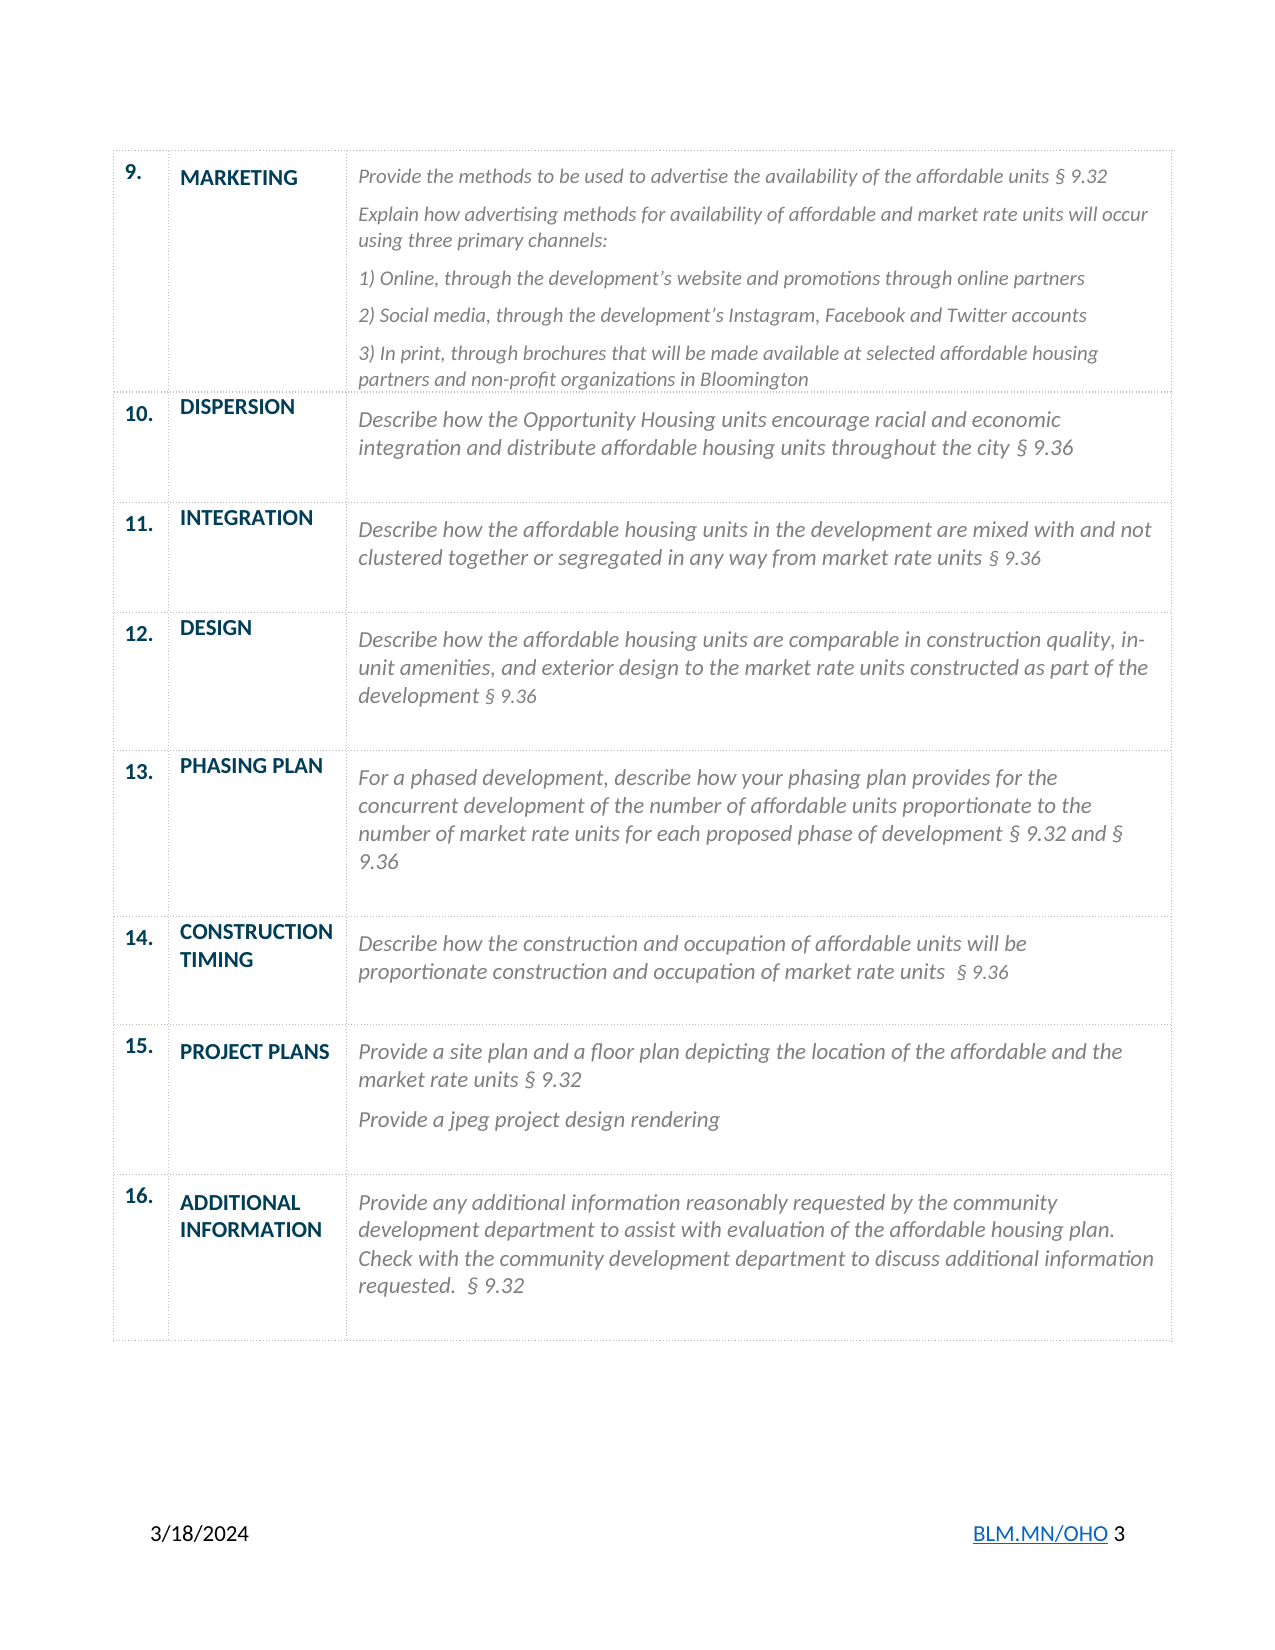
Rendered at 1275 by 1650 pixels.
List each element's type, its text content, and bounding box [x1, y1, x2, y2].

table_cell DISPERSION [169, 391, 347, 502]
table_cell Describe how the construction and occupation of affordable units will be proportionate construction and occupation of market rate units § 9.36 [347, 916, 1172, 1023]
table_cell MARKETING [169, 150, 347, 391]
table_cell [113, 502, 169, 612]
table_cell [113, 150, 169, 391]
table_cell Describe how the affordable housing units in the development are mixed with and not clustered together or segregated in any way from market rate units § 9.36 [347, 502, 1172, 612]
table_cell Provide any additional information reasonably requested by the community development department to assist with evaluation of the affordable housing plan. Check with the community development department to discuss additional information requested. § 9.32 [347, 1174, 1172, 1340]
table_cell [113, 1174, 169, 1340]
table_cell [113, 1024, 169, 1174]
table_cell [113, 750, 169, 916]
table_cell Provide the methods to be used to advertise the availability of the affordable units § 9.32 Explain how advertising methods for availability of affordable and market rate units will occur using three primary channels: 1) Online, through the development’s website and promotions through online partners 2) Social media, through the development’s Instagram, Facebook and Twitter accounts 3) In print, through brochures that will be made available at selected affordable housing partners and non-profit organizations in Bloomington [347, 150, 1172, 391]
table_cell Describe how the Opportunity Housing units encourage racial and economic integration and distribute affordable housing units throughout the city § 9.36 [347, 391, 1172, 502]
table_cell INTEGRATION [169, 502, 347, 612]
table_cell ADDITIONAL INFORMATION [169, 1174, 347, 1340]
table_cell Provide a site plan and a floor plan depicting the location of the affordable and the market rate units § 9.32 Provide a jpeg project design rendering [347, 1024, 1172, 1174]
table_cell [113, 612, 169, 750]
table_cell CONSTRUCTION TIMING [169, 916, 347, 1023]
table_cell DESIGN [169, 612, 347, 750]
table_cell PHASING PLAN [169, 750, 347, 916]
table_cell Describe how the affordable housing units are comparable in construction quality, in-unit amenities, and exterior design to the market rate units constructed as part of the development § 9.36 [347, 612, 1172, 750]
table_cell [113, 391, 169, 502]
table_cell PROJECT PLANS [169, 1024, 347, 1174]
table_cell For a phased development, describe how your phasing plan provides for the concurrent development of the number of affordable units proportionate to the number of market rate units for each proposed phase of development § 9.32 and § 9.36 [347, 750, 1172, 916]
table_cell [113, 916, 169, 1023]
